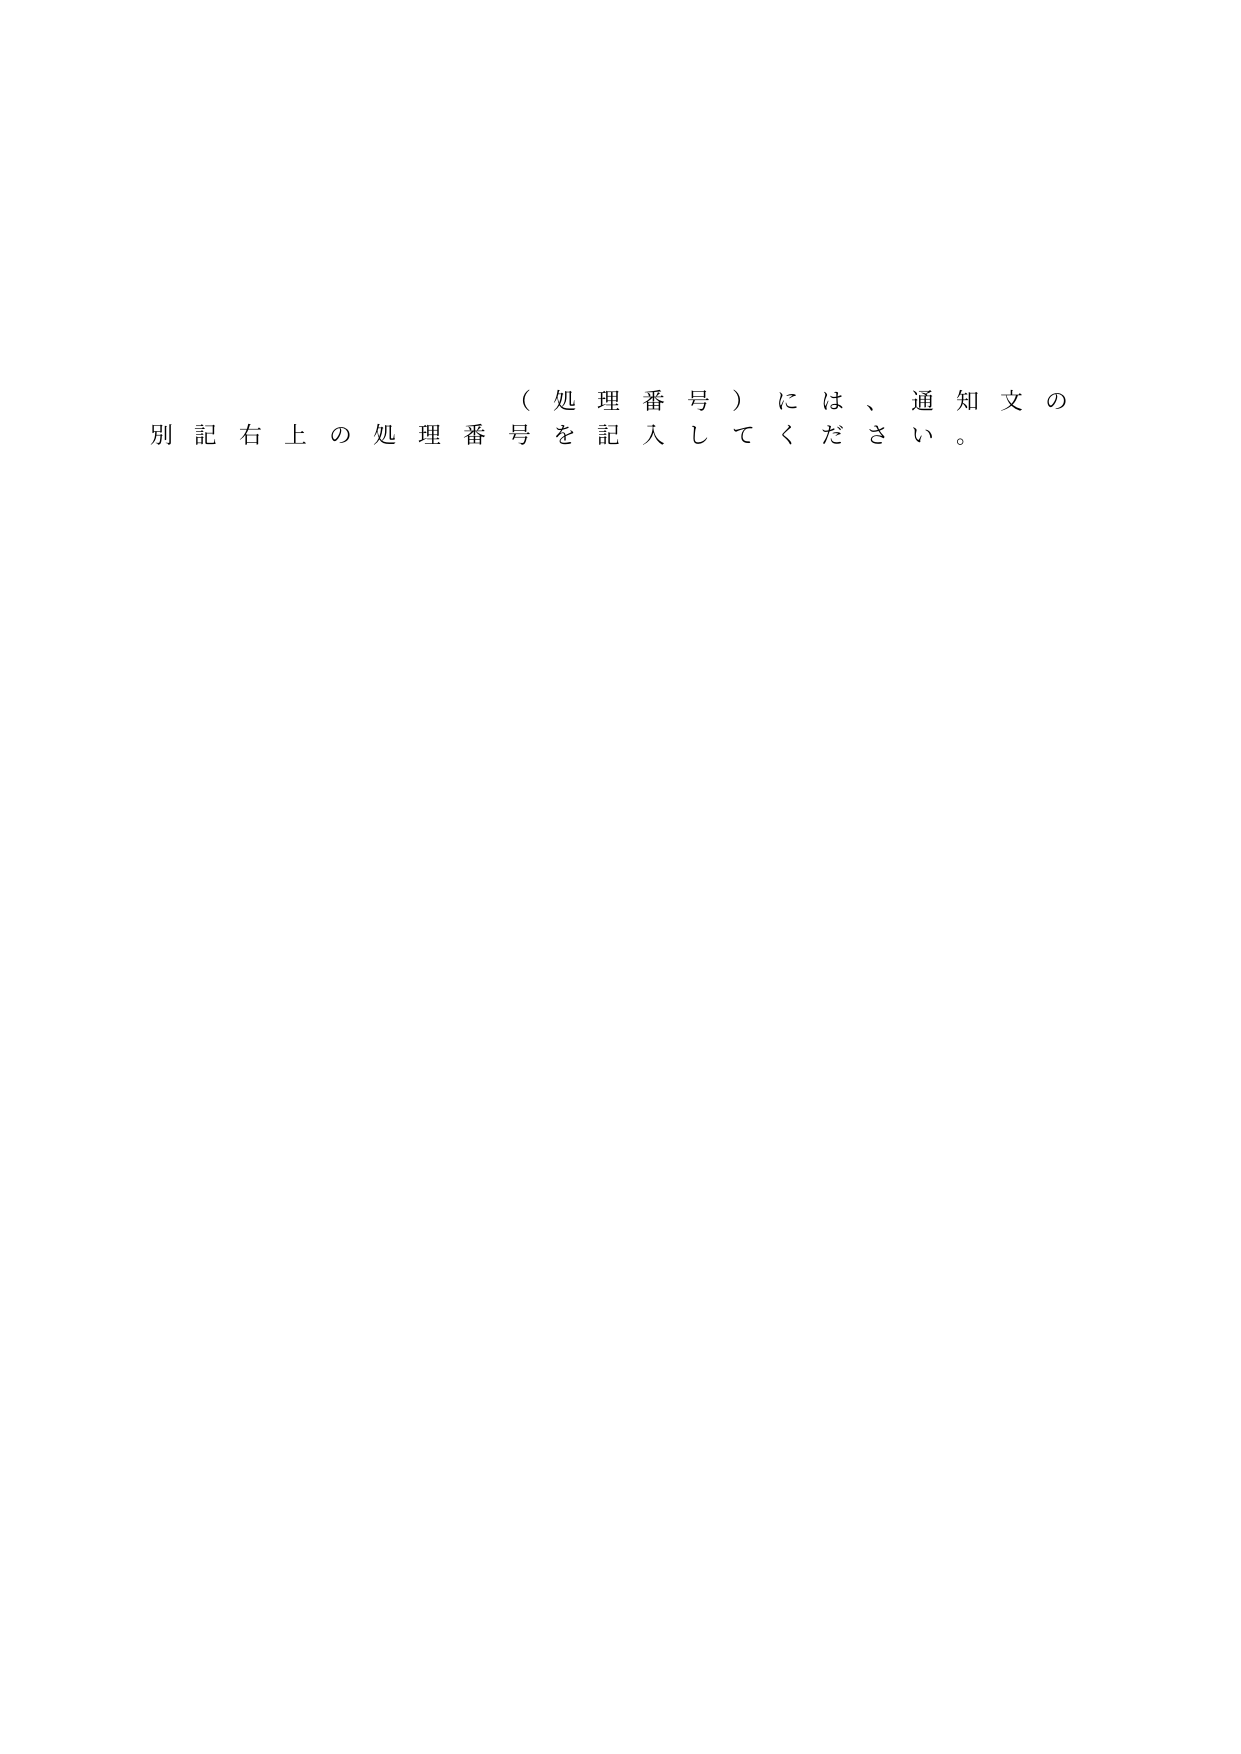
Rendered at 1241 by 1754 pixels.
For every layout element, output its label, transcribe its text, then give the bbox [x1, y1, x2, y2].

text （処理番号）には、通知文の別記右上の処理番号を記入してください。 [150, 382, 1090, 450]
